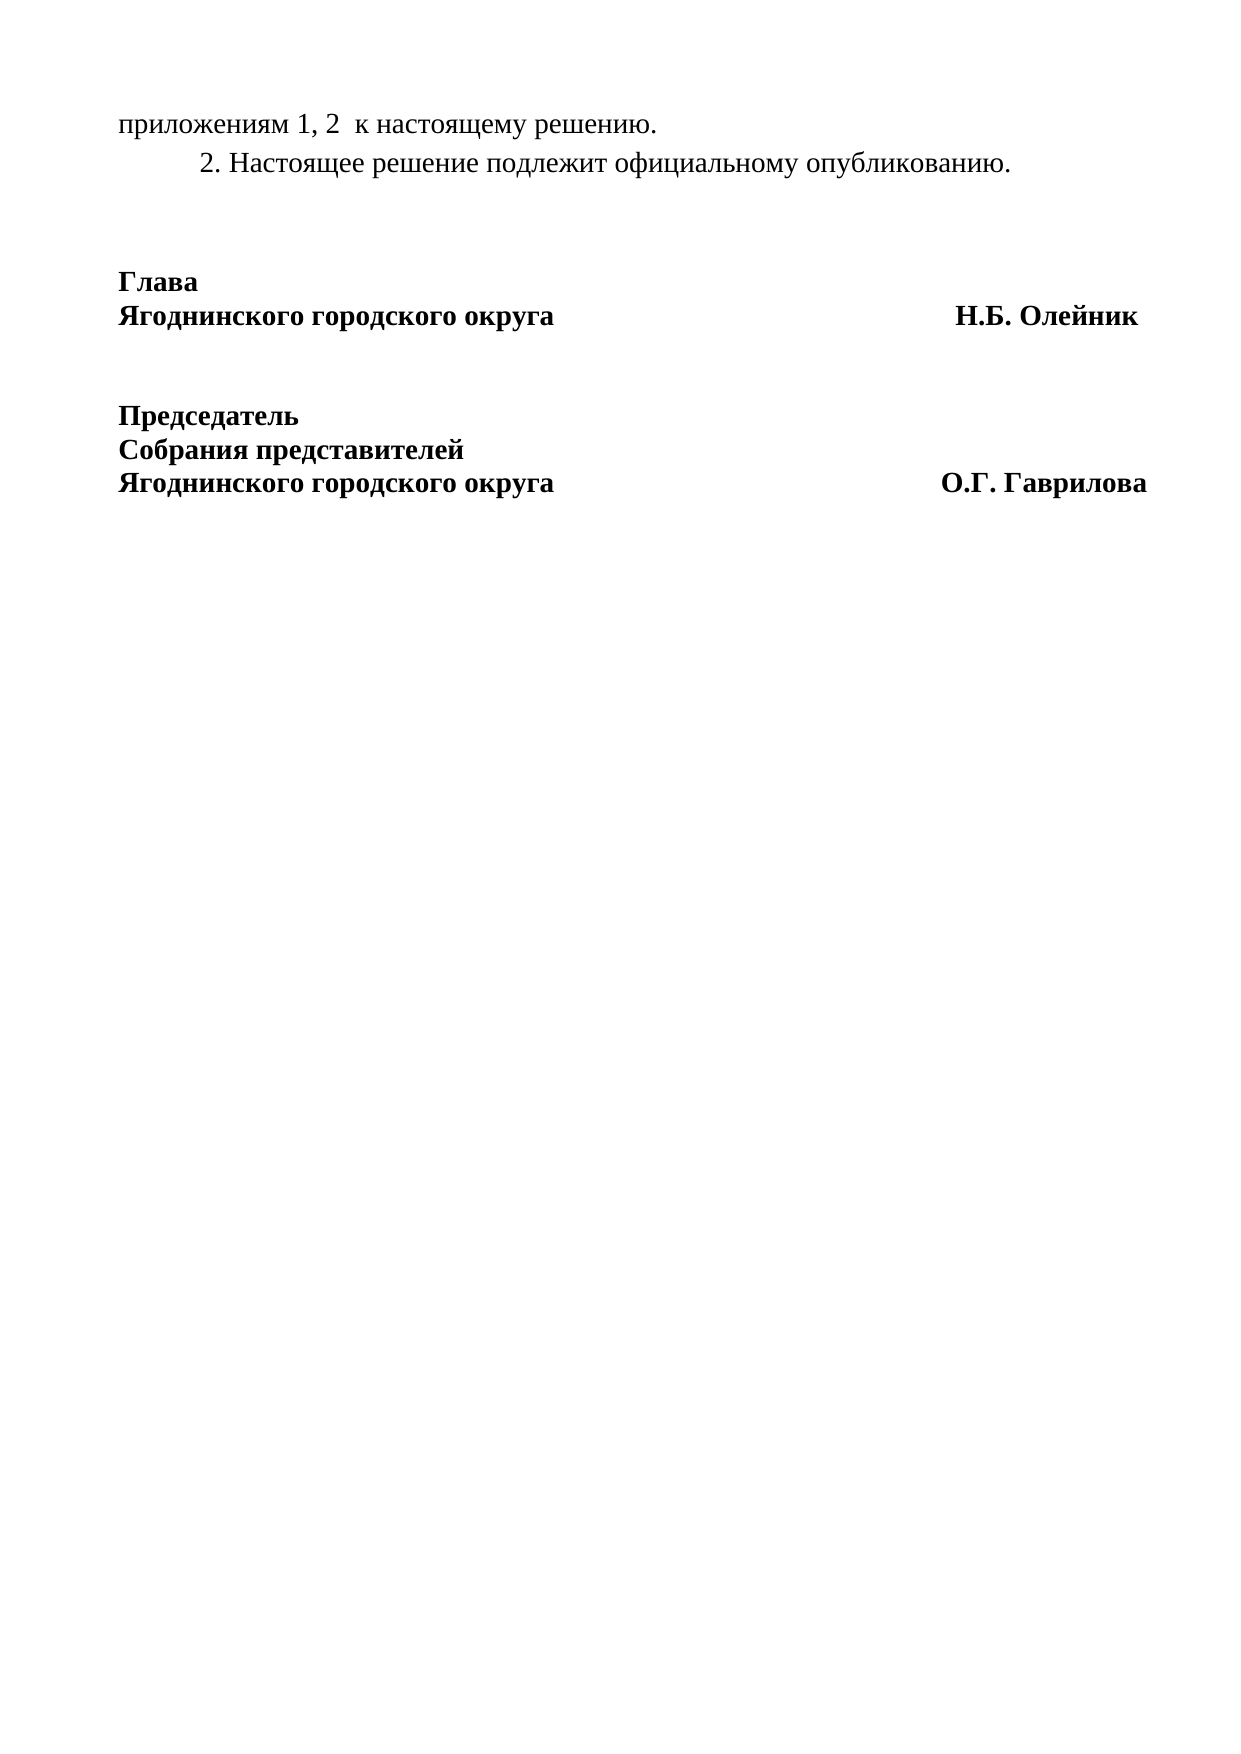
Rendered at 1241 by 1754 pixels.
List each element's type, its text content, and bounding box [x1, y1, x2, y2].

text приложениям 1, 2 к настоящему решению. [118, 106, 1152, 140]
text Собрания представителей [118, 432, 1152, 466]
text 2. Настоящее решение подлежит официальному опубликованию. [118, 145, 1152, 178]
text Председатель [118, 398, 1152, 432]
text Ягоднинского городского округа Н.Б. Олейник [118, 298, 1152, 331]
text Ягоднинского городского округа О.Г. Гаврилова [118, 466, 1152, 499]
text Глава [118, 264, 1152, 298]
